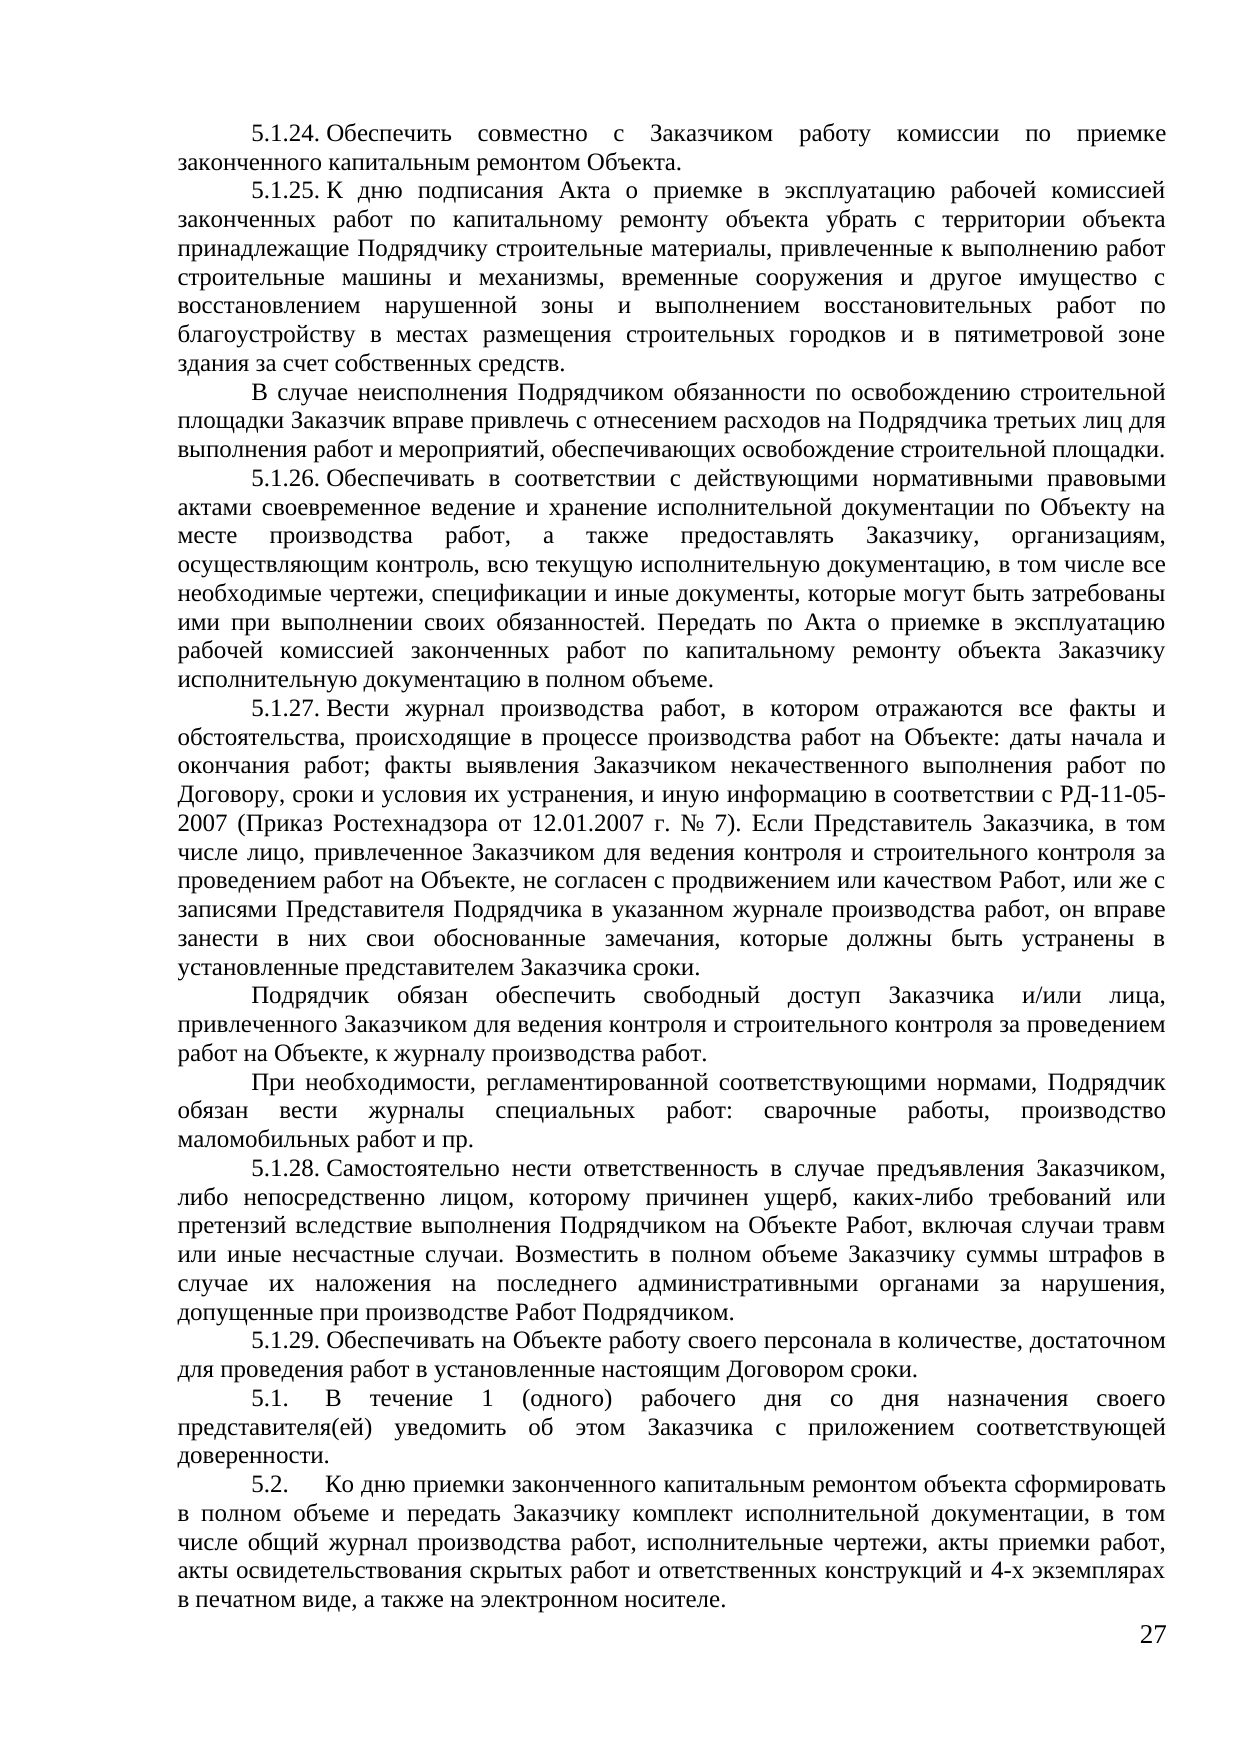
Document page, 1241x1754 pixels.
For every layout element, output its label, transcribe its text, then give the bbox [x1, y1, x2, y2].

text Подрядчик обязан обеспечить свободный доступ Заказчика и/или лица, привлеченного Заказчиком для ведения контроля и строительного контроля за проведением работ на Объекте, к журналу производства работ. [177, 981, 1167, 1067]
text 5.1.28. Самостоятельно нести ответственность в случае предъявления Заказчиком, либо непосредственно лицом, которому причинен ущерб, каких-либо требований или претензий вследствие выполнения Подрядчиком на Объекте Работ, включая случаи травм или иные несчастные случаи. Возместить в полном объеме Заказчику суммы штрафов в случае их наложения на последнего административными органами за нарушения, допущенные при производстве Работ Подрядчиком. [177, 1153, 1167, 1326]
text При необходимости, регламентированной соответствующими нормами, Подрядчик обязан вести журналы специальных работ: сварочные работы, производство маломобильных работ и пр. [177, 1067, 1167, 1153]
text В случае неисполнения Подрядчиком обязанности по освобождению строительной площадки Заказчик вправе привлечь с отнесением расходов на Подрядчика третьих лиц для выполнения работ и мероприятий, обеспечивающих освобождение строительной площадки. [177, 377, 1167, 463]
text 5.1.24. Обеспечить совместно с Заказчиком работу комиссии по приемке законченного капитальным ремонтом Объекта. [177, 118, 1167, 176]
text 5.1.26. Обеспечивать в соответствии с действующими нормативными правовыми актами своевременное ведение и хранение исполнительной документации по Объекту на месте производства работ, а также предоставлять Заказчику, организациям, осуществляющим контроль, всю текущую исполнительную документацию, в том числе все необходимые чертежи, спецификации и иные документы, которые могут быть затребованы ими при выполнении своих обязанностей. Передать по Акта о приемке в эксплуатацию рабочей комиссией законченных работ по капитальному ремонту объекта Заказчику исполнительную документацию в полном объеме. [177, 463, 1167, 693]
text 5.1.25. К дню подписания Акта о приемке в эксплуатацию рабочей комиссией законченных работ по капитальному ремонту объекта убрать с территории объекта принадлежащие Подрядчику строительные материалы, привлеченные к выполнению работ строительные машины и механизмы, временные сооружения и другое имущество с восстановлением нарушенной зоны и выполнением восстановительных работ по благоустройству в местах размещения строительных городков и в пятиметровой зоне здания за счет собственных средств. [177, 176, 1167, 377]
text 5.1.27. Вести журнал производства работ, в котором отражаются все факты и обстоятельства, происходящие в процессе производства работ на Объекте: даты начала и окончания работ; факты выявления Заказчиком некачественного выполнения работ по Договору, сроки и условия их устранения, и иную информацию в соответствии с РД-11-05-2007 (Приказ Ростехнадзора от 12.01.2007 г. № 7). Если Представитель Заказчика, в том числе лицо, привлеченное Заказчиком для ведения контроля и строительного контроля за проведением работ на Объекте, не согласен с продвижением или качеством Работ, или же с записями Представителя Подрядчика в указанном журнале производства работ, он вправе занести в них свои обоснованные замечания, которые должны быть устранены в установленные представителем Заказчика сроки. [177, 693, 1167, 981]
list Ко дню приемки законченного капитальным ремонтом объекта сформировать в полном объеме и передать Заказчику комплект исполнительной документации, в том числе общий журнал производства работ, исполнительные чертежи, акты приемки работ, акты освидетельствования скрытых работ и ответственных конструкций и 4-х экземплярах в печатном виде, а также на электронном носителе. [177, 1469, 1167, 1613]
list В течение 1 (одного) рабочего дня со дня назначения своего представителя(ей) уведомить об этом Заказчика с приложением соответствующей доверенности. [177, 1383, 1167, 1469]
text 5.1.29. Обеспечивать на Объекте работу своего персонала в количестве, достаточном для проведения работ в установленные настоящим Договором сроки. [177, 1326, 1167, 1383]
